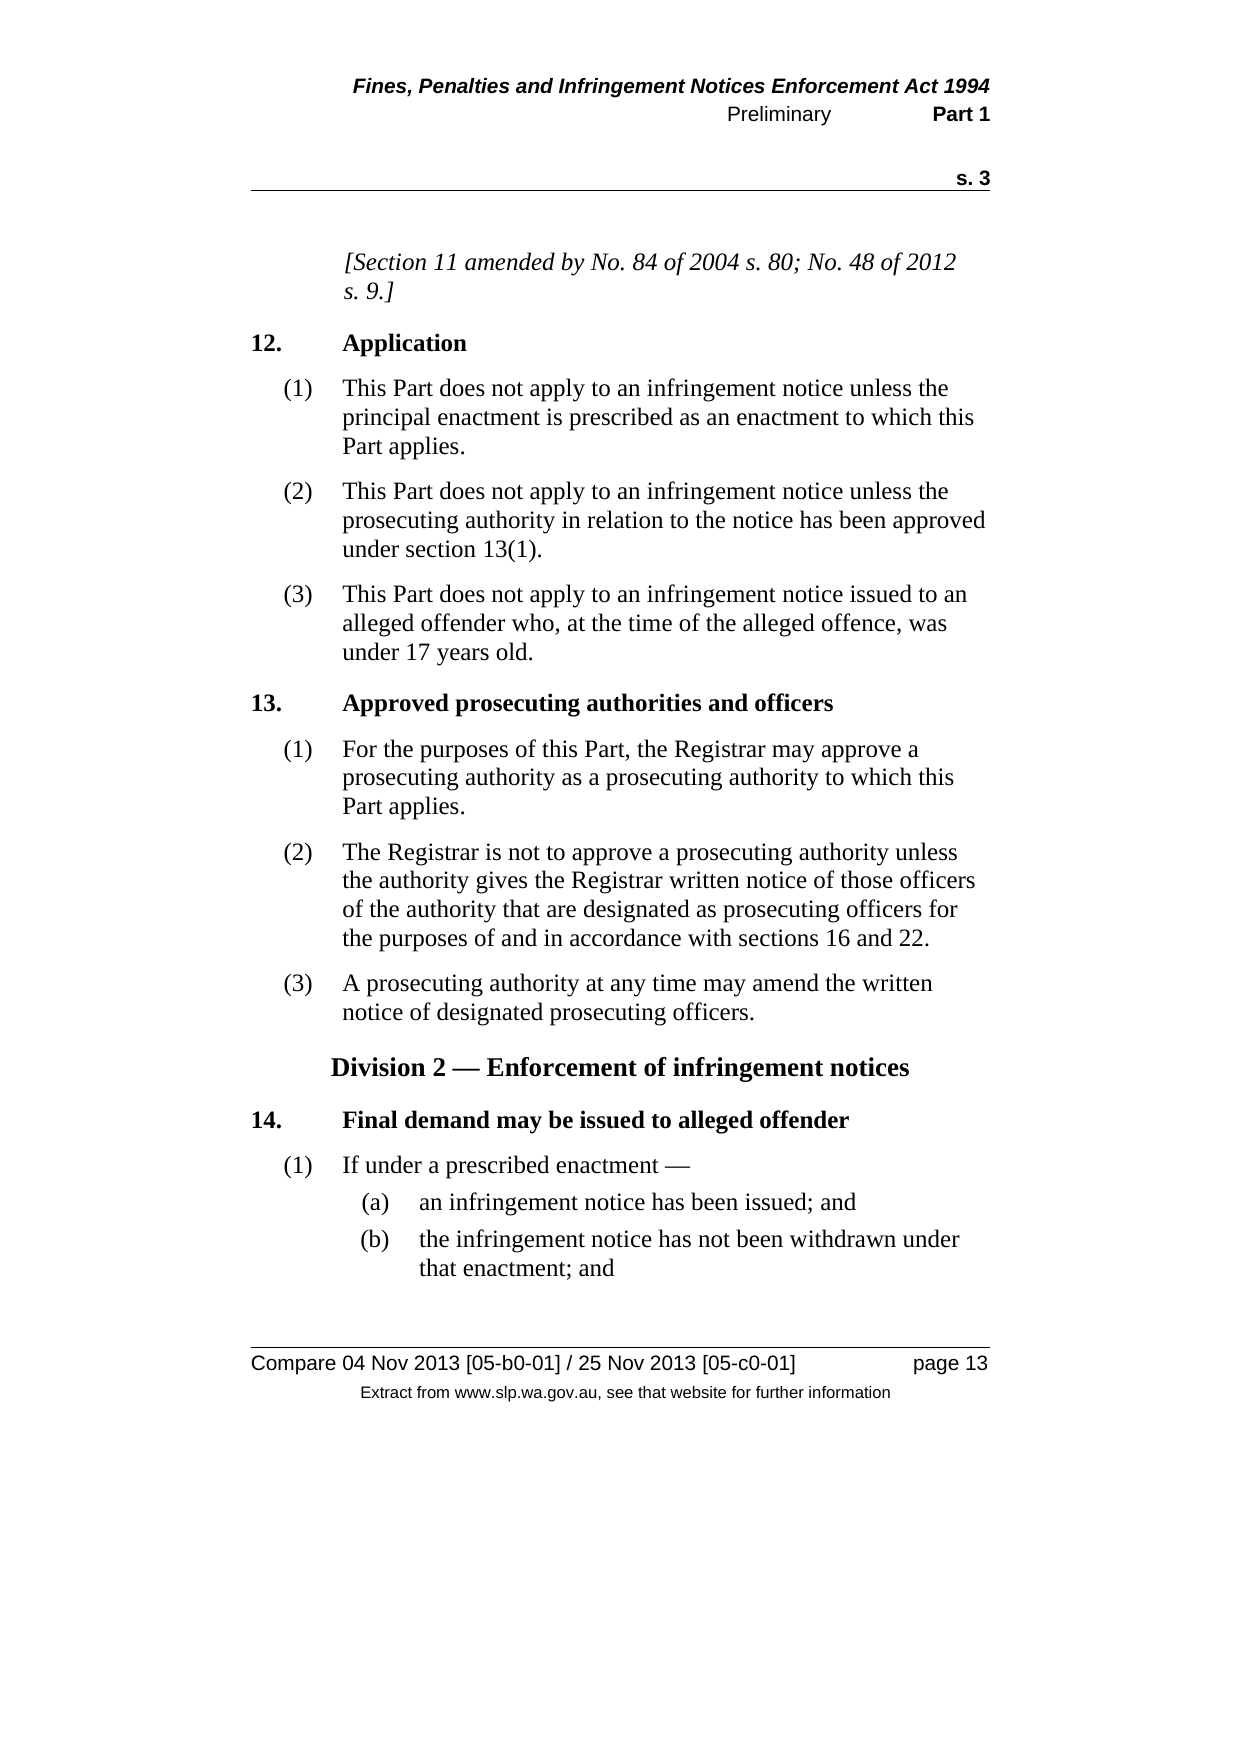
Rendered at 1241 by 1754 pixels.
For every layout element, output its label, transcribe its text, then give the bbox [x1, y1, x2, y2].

subtitle 14. Final demand may be issued to alleged offender [251, 1105, 990, 1134]
subtitle 13. Approved prosecuting authorities and officers [251, 688, 990, 717]
text (3) A prosecuting authority at any time may amend the written notice of designated prosecuting officers. [251, 968, 990, 1026]
text (b) the infringement notice has not been withdrawn under that enactment; and [251, 1224, 990, 1282]
text (2) This Part does not apply to an infringement notice unless the prosecuting authority in relation to the notice has been approved under section 13(1). [251, 476, 990, 562]
text (a) an infringement notice has been issued; and [251, 1187, 990, 1216]
text [Section 11 amended by No. 84 of 2004 s. 80; No. 48 of 2012 s. 9.] [251, 247, 990, 305]
text (1) For the purposes of this Part, the Registrar may approve a prosecuting authority as a prosecuting authority to which this Part applies. [251, 734, 990, 820]
text (2) The Registrar is not to approve a prosecuting authority unless the authority gives the Registrar written notice of those officers of the authority that are designated as prosecuting officers for the purposes of and in accordance with sections 16 and 22. [251, 837, 990, 952]
subtitle Division 2 — Enforcement of infringement notices [251, 1051, 990, 1082]
text (1) This Part does not apply to an infringement notice unless the principal enactment is prescribed as an enactment to which this Part applies. [251, 373, 990, 459]
text (1) If under a prescribed enactment — [251, 1150, 990, 1179]
subtitle 12. Application [251, 328, 990, 357]
text (3) This Part does not apply to an infringement notice issued to an alleged offender who, at the time of the alleged offence, was under 17 years old. [251, 579, 990, 665]
